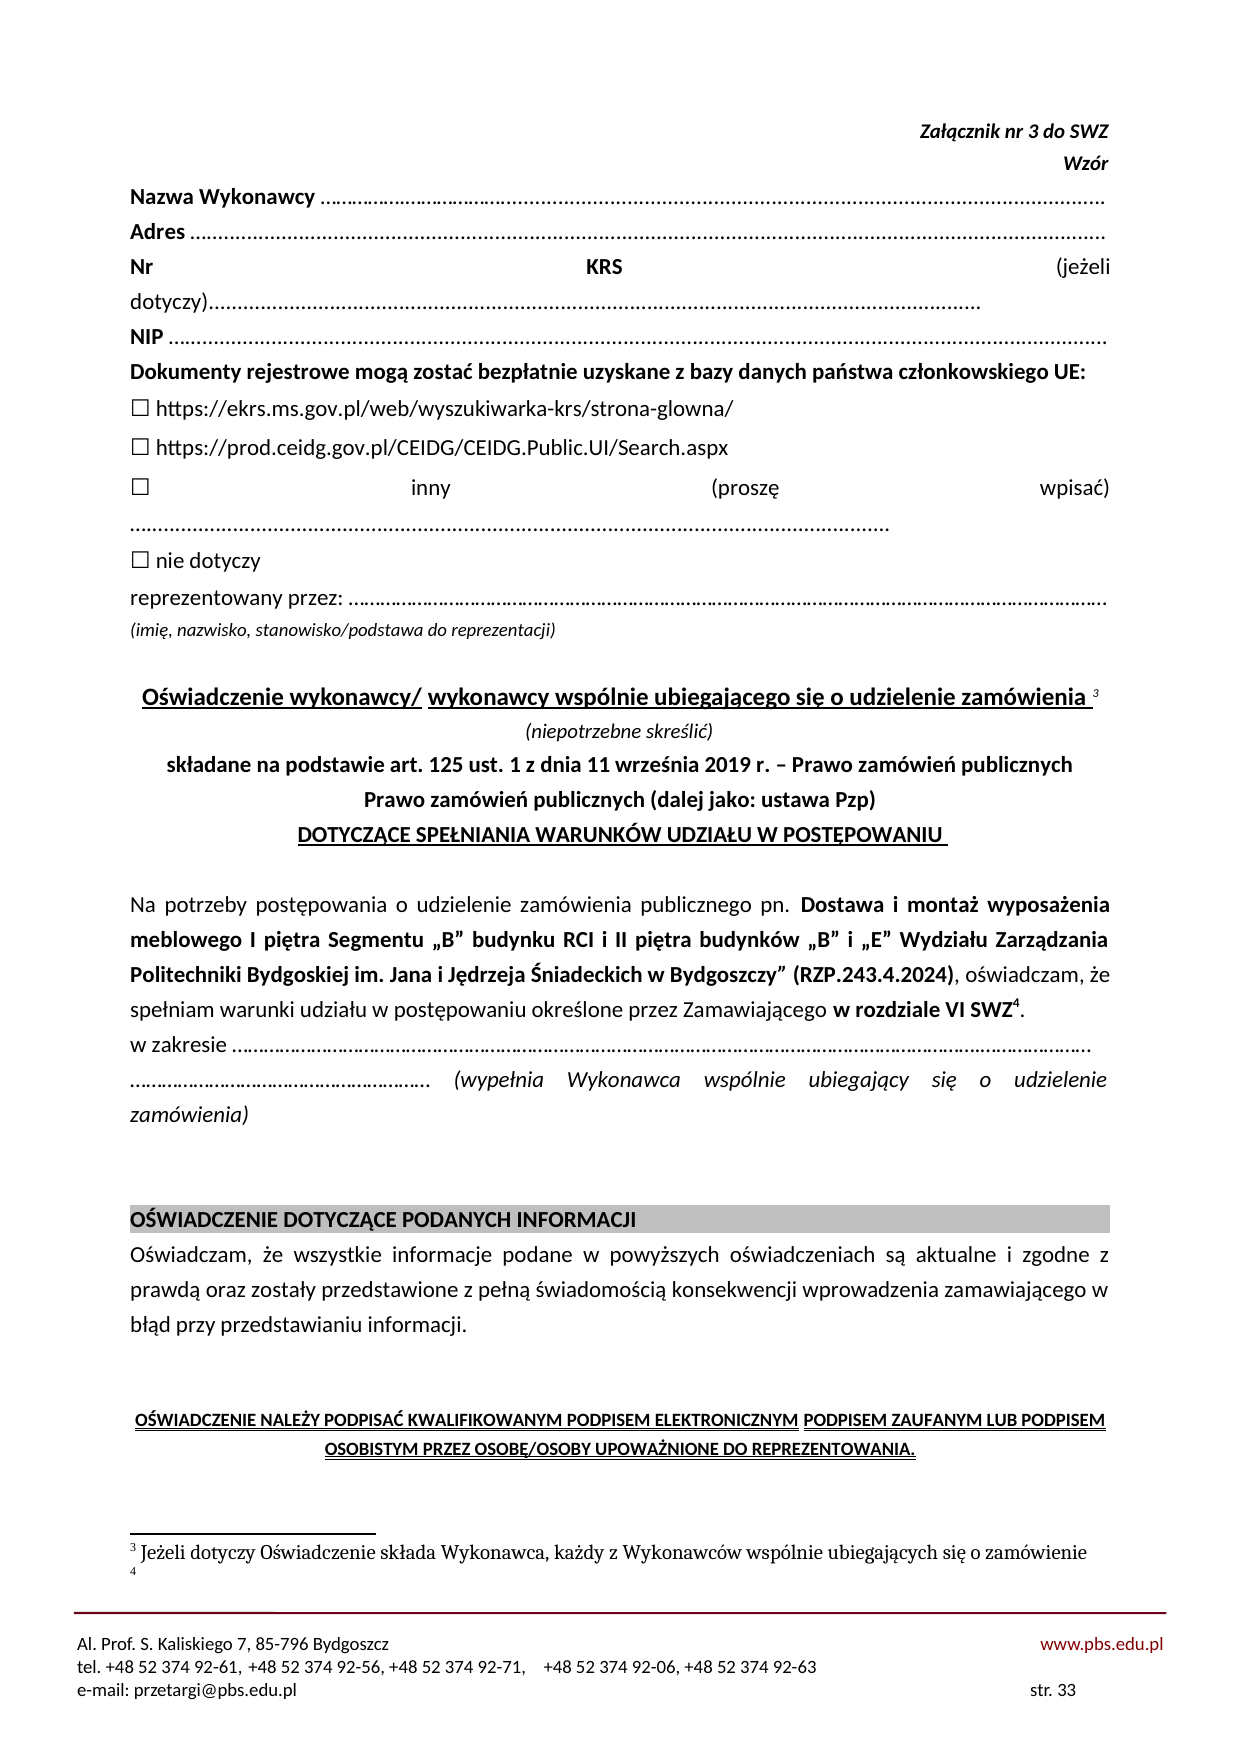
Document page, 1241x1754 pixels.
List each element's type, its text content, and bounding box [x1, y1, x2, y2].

text Nazwa Wykonawcy …………….………………......................................................................................................... [130, 182, 1110, 210]
text https://ekrs.ms.gov.pl/web/wyszukiwarka-krs/strona-glowna/ [130, 392, 1110, 423]
text Na potrzeby postępowania o udzielenie zamówienia publicznego pn. Dostawa i montaż wyposażenia meblowego I piętra Segmentu „B” budynku RCI i II piętra budynków „B” i „E” Wydziału Zarządzania Politechniki Bydgoskiej im. Jana i Jędrzeja Śniadeckich w Bydgoszczy” (RZP.243.4.2024), oświadczam, że spełniam warunki udziału w postępowaniu określone przez Zamawiającego w rozdziale VI SWZ. [130, 890, 1110, 1023]
text inny (proszę wpisać) …................................................................................................................................. [130, 470, 1110, 537]
text reprezentowany przez: ……………………………………………………………………………………………………………………………… [130, 583, 1110, 611]
text Oświadczenie wykonawcy/ wykonawcy wspólnie ubiegającego się o udzielenie zamówienia (niepotrzebne skreślić) [130, 681, 1110, 744]
text NIP …................................................................................................................................................................ [130, 322, 1110, 350]
text (imię, nazwisko, stanowisko/podstawa do reprezentacji) [130, 618, 966, 641]
text Oświadczam, że wszystkie informacje podane w powyższych oświadczeniach są aktualne i zgodne z prawdą oraz zostały przedstawione z pełną świadomością konsekwencji wprowadzenia zamawiającego w błąd przy przedstawianiu informacji. [130, 1240, 1110, 1338]
text Wzór [130, 151, 1110, 176]
text Załącznik nr 3 do SWZ [130, 119, 1110, 144]
text DOTYCZĄCE SPEŁNIANIA WARUNKÓW UDZIAŁU W POSTĘPOWANIU [130, 820, 1110, 848]
text nie dotyczy [130, 544, 1110, 575]
text ………………………………………………… (wypełnia Wykonawca wspólnie ubiegający się o udzielenie zamówienia) [130, 1065, 1110, 1128]
text Dokumenty rejestrowe mogą zostać bezpłatnie uzyskane z bazy danych państwa członkowskiego UE: [130, 357, 1110, 385]
text Prawo zamówień publicznych (dalej jako: ustawa Pzp) [130, 785, 1110, 813]
text https://prod.ceidg.gov.pl/CEIDG/CEIDG.Public.UI/Search.aspx [130, 431, 1110, 463]
text składane na podstawie art. 125 ust. 1 z dnia 11 września 2019 r. – Prawo zamówień publicznych [130, 750, 1110, 778]
text Adres …............................................................................................................................................................ [130, 217, 1110, 245]
text OŚWIADCZENIE DOTYCZĄCE PODANYCH INFORMACJI [130, 1205, 1110, 1233]
text OŚWIADCZENIE NALEŻY PODPISAĆ KWALIFIKOWANYM PODPISEM ELEKTRONICZNYM PODPISEM ZAUFANYM LUB PODPISEM OSOBISTYM PRZEZ OSOBĘ/OSOBY UPOWAŻNIONE DO REPREZENTOWANIA. [130, 1409, 1110, 1460]
text w zakresie …………………………………………………………………………………………………………………………….………………… [130, 1030, 1110, 1058]
text Nr KRS (jeżeli dotyczy)...................................................................................................................................... [130, 252, 1110, 315]
